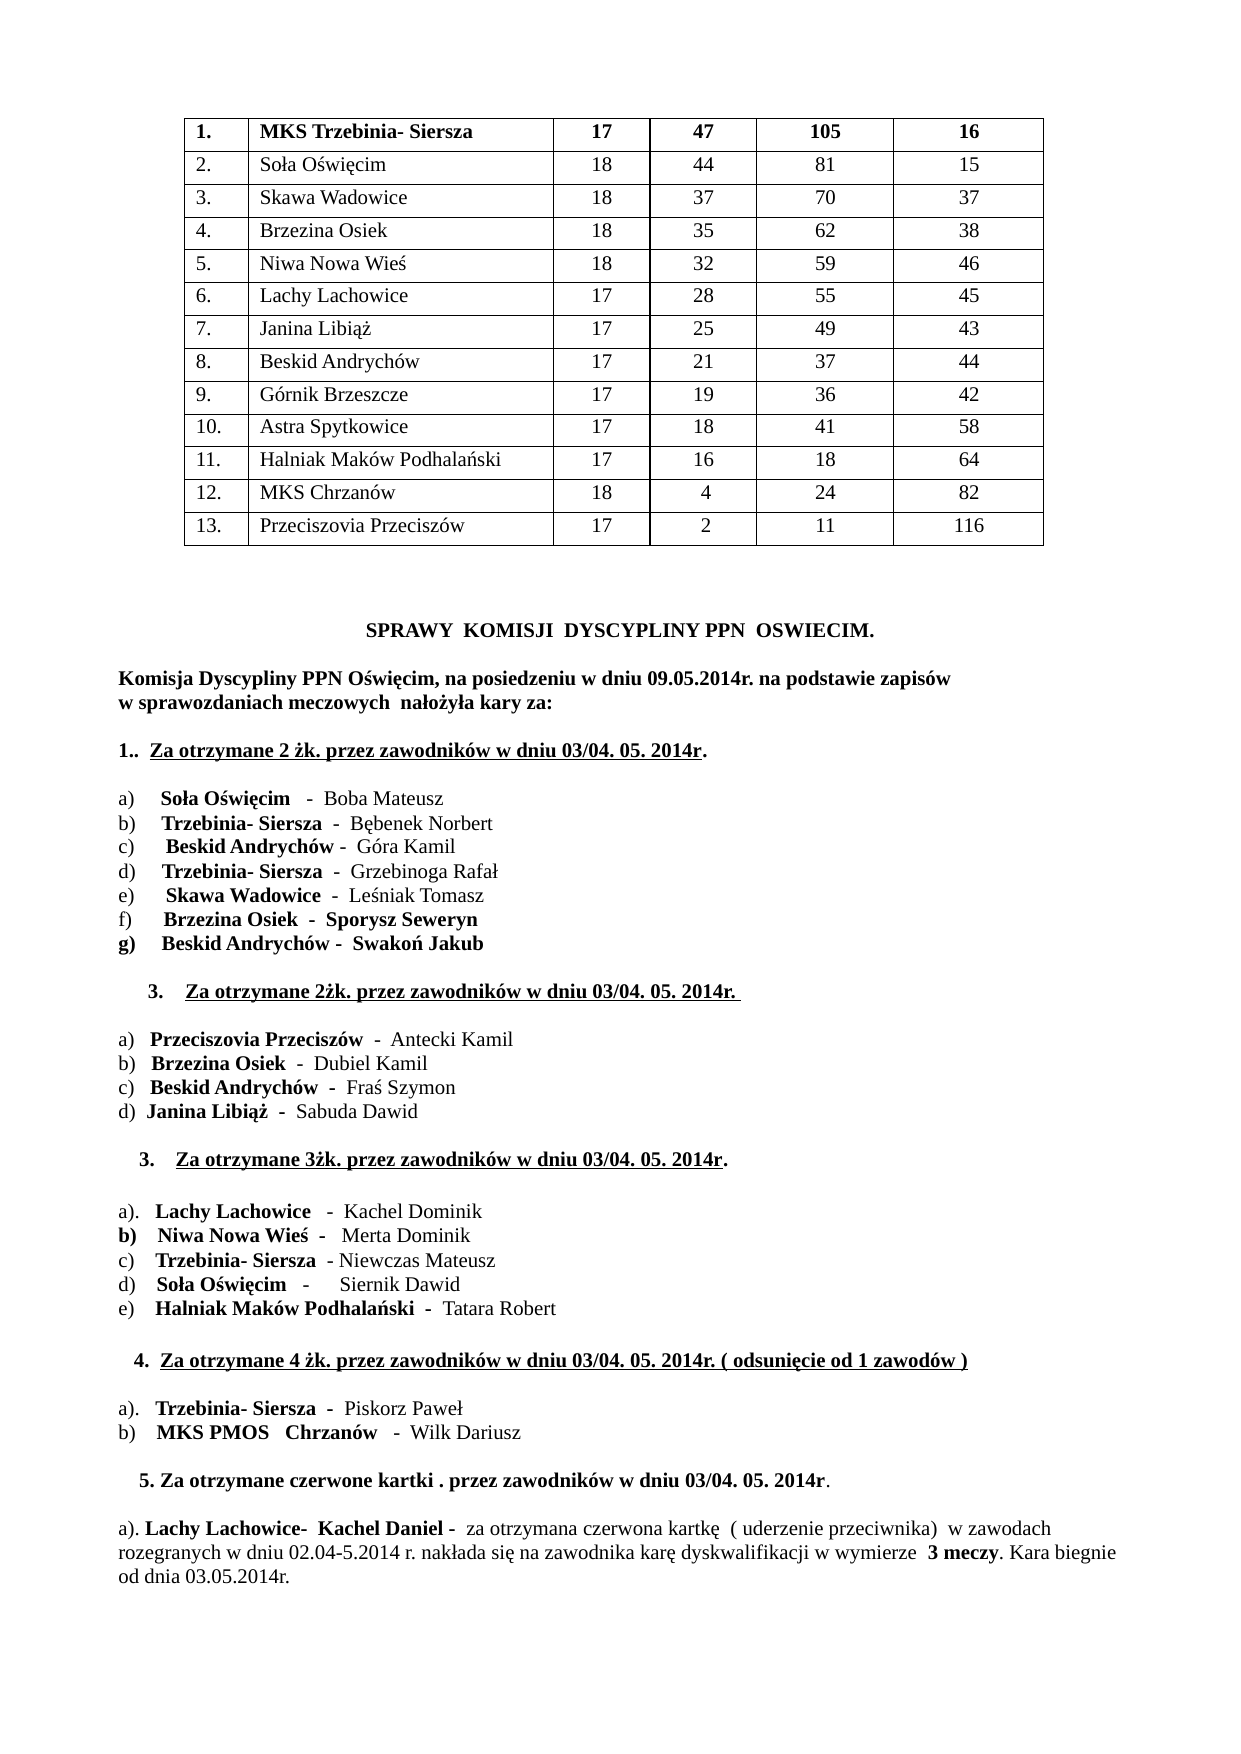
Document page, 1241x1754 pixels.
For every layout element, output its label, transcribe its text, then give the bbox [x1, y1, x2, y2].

text a) Przeciszovia Przeciszów - Antecki Kamil [118, 1027, 1122, 1051]
table_cell Niwa Nowa Wieś [249, 250, 553, 282]
text SPRAWY KOMISJI DYSCYPLINY PPN OSWIECIM. [118, 618, 1122, 642]
table_cell Lachy Lachowice [249, 283, 553, 315]
table_cell 46 [894, 250, 1043, 282]
table_cell 3. [185, 185, 248, 217]
table_cell 11 [757, 513, 893, 545]
table_cell 43 [894, 316, 1043, 348]
table_cell 18 [554, 250, 649, 282]
table_cell Halniak Maków Podhalański [249, 447, 553, 479]
text d) Janina Libiąż - Sabuda Dawid [118, 1099, 1122, 1123]
text c) Trzebinia- Siersza - Niewczas Mateusz [118, 1247, 1122, 1272]
table_cell 49 [757, 316, 893, 348]
table_cell 5. [185, 250, 248, 282]
table_cell 4 [651, 480, 756, 512]
table_cell 55 [757, 283, 893, 315]
table_cell Skawa Wadowice [249, 185, 553, 217]
list Za otrzymane 2żk. przez zawodników w dniu 03/04. 05. 2014r. [148, 979, 1122, 1003]
text 3. Za otrzymane 3żk. przez zawodników w dniu 03/04. 05. 2014r. [118, 1147, 1122, 1171]
table_cell 2 [651, 513, 756, 545]
table_cell 21 [651, 349, 756, 381]
table_cell 7. [185, 316, 248, 348]
table_cell 1. [185, 119, 248, 151]
text b) Niwa Nowa Wieś - Merta Dominik [118, 1223, 1122, 1247]
table_cell 18 [554, 185, 649, 217]
table_cell 59 [757, 250, 893, 282]
table_cell 18 [554, 218, 649, 249]
table_cell 32 [651, 250, 756, 282]
table_cell 11. [185, 447, 248, 479]
table_cell 35 [651, 218, 756, 249]
table_cell 37 [651, 185, 756, 217]
table_cell 17 [554, 513, 649, 545]
table_cell 2. [185, 152, 248, 184]
table_cell 17 [554, 447, 649, 479]
text w sprawozdaniach meczowych nałożyła kary za: [118, 690, 1122, 714]
table_cell 44 [651, 152, 756, 184]
table_cell 81 [757, 152, 893, 184]
table_cell Brzezina Osiek [249, 218, 553, 249]
table_cell 6. [185, 283, 248, 315]
table_cell 25 [651, 316, 756, 348]
text g) Beskid Andrychów - Swakoń Jakub [118, 931, 1122, 955]
text b) MKS PMOS Chrzanów - Wilk Dariusz [118, 1420, 1122, 1444]
table_cell MKS Chrzanów [249, 480, 553, 512]
table_cell 24 [757, 480, 893, 512]
table_cell 10. [185, 415, 248, 446]
table_cell 105 [757, 119, 893, 151]
table_cell 4. [185, 218, 248, 249]
text 4. Za otrzymane 4 żk. przez zawodników w dniu 03/04. 05. 2014r. ( odsunięcie od 1 zawodów ) [118, 1348, 1122, 1372]
text Komisja Dyscypliny PPN Oświęcim, na posiedzeniu w dniu 09.05.2014r. na podstawie zapisów [118, 666, 1122, 690]
table_cell 42 [894, 382, 1043, 413]
table_cell 41 [757, 415, 893, 446]
text f) Brzezina Osiek - Sporysz Seweryn [118, 907, 1122, 931]
text b) Trzebinia- Siersza - Bębenek Norbert [118, 810, 1122, 834]
table_cell 17 [554, 382, 649, 413]
table_cell 58 [894, 415, 1043, 446]
table_cell 37 [894, 185, 1043, 217]
table_cell Astra Spytkowice [249, 415, 553, 446]
table_cell 44 [894, 349, 1043, 381]
table_cell 17 [554, 119, 649, 151]
table_cell Górnik Brzeszcze [249, 382, 553, 413]
table_cell Beskid Andrychów [249, 349, 553, 381]
table_cell 17 [554, 415, 649, 446]
table_cell 116 [894, 513, 1043, 545]
table_cell 38 [894, 218, 1043, 249]
text d) Trzebinia- Siersza - Grzebinoga Rafał [118, 858, 1122, 883]
text 5. Za otrzymane czerwone kartki . przez zawodników w dniu 03/04. 05. 2014r. [118, 1468, 1122, 1492]
text a). Lachy Lachowice - Kachel Dominik [118, 1199, 1122, 1223]
table_cell 18 [554, 480, 649, 512]
table_cell 17 [554, 349, 649, 381]
table_cell 17 [554, 316, 649, 348]
table_cell 70 [757, 185, 893, 217]
table_cell 18 [651, 415, 756, 446]
table_cell 45 [894, 283, 1043, 315]
text d) Soła Oświęcim - Siernik Dawid [118, 1272, 1122, 1296]
table_cell MKS Trzebinia- Siersza [249, 119, 553, 151]
table_cell 9. [185, 382, 248, 413]
table_cell 17 [554, 283, 649, 315]
text c) Beskid Andrychów - Fraś Szymon [118, 1075, 1122, 1099]
table_cell 16 [894, 119, 1043, 151]
table_cell 64 [894, 447, 1043, 479]
table_cell Przeciszovia Przeciszów [249, 513, 553, 545]
table_cell 28 [651, 283, 756, 315]
table_cell 19 [651, 382, 756, 413]
table_cell 62 [757, 218, 893, 249]
text e) Skawa Wadowice - Leśniak Tomasz [118, 883, 1122, 907]
table_cell 12. [185, 480, 248, 512]
table_cell 13. [185, 513, 248, 545]
text 1.. Za otrzymane 2 żk. przez zawodników w dniu 03/04. 05. 2014r. [118, 738, 1122, 762]
text c) Beskid Andrychów - Góra Kamil [118, 834, 1122, 858]
table_cell 82 [894, 480, 1043, 512]
text a) Soła Oświęcim - Boba Mateusz [118, 786, 1122, 810]
table_cell 18 [757, 447, 893, 479]
table_cell 37 [757, 349, 893, 381]
text b) Brzezina Osiek - Dubiel Kamil [118, 1051, 1122, 1075]
table_cell 16 [651, 447, 756, 479]
table_cell Soła Oświęcim [249, 152, 553, 184]
table_cell Janina Libiąż [249, 316, 553, 348]
table_cell 15 [894, 152, 1043, 184]
table_cell 18 [554, 152, 649, 184]
table_cell 36 [757, 382, 893, 413]
text a). Trzebinia- Siersza - Piskorz Paweł [118, 1396, 1122, 1420]
table_cell 47 [651, 119, 756, 151]
table_cell 8. [185, 349, 248, 381]
text a). Lachy Lachowice- Kachel Daniel - za otrzymana czerwona kartkę ( uderzenie przeciwnika) w zawodach rozegranych w dniu 02.04-5.2014 r. nakłada się na zawodnika karę dyskwalifikacji w wymierze 3 meczy. Kara biegnie od dnia 03.05.2014r. [118, 1516, 1122, 1588]
text e) Halniak Maków Podhalański - Tatara Robert [118, 1296, 1122, 1320]
